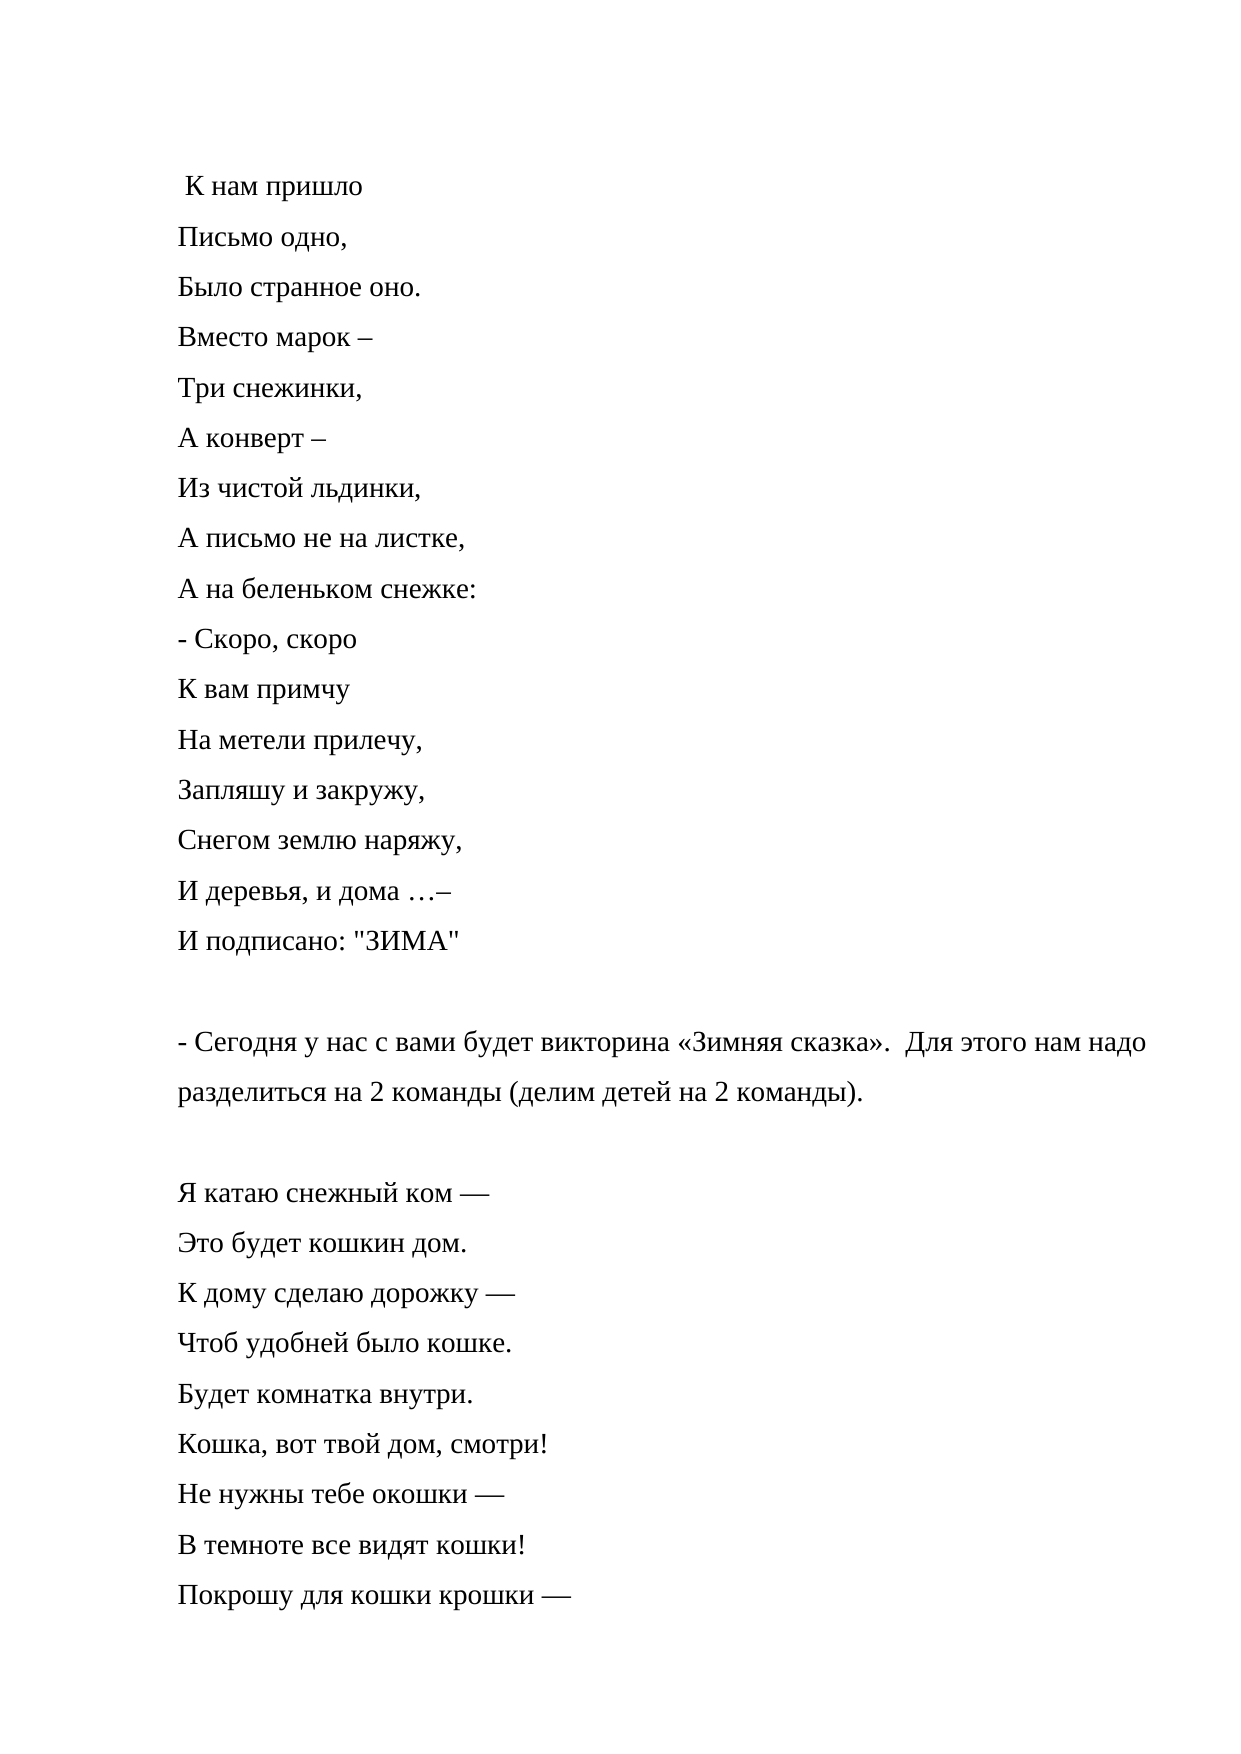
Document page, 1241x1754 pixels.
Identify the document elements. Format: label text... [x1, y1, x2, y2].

text - Сегодня у нас с вами будет викторина «Зимняя сказка». Для этого нам надо разделиться на 2 команды (делим детей на 2 команды). [177, 1024, 1152, 1108]
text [177, 1175, 1152, 1611]
text К нам пришло Письмо одно, Было странное оно. Вместо марок – Три снежинки, А конверт – Из чистой льдинки, А письмо не на листке, А на беленьком снежке: - Скоро, скоро К вам примчу На метели прилечу, Запляшу и закружу, Снегом землю наряжу, И деревья, и дома …– И подписано: "ЗИМА" [177, 168, 1152, 957]
